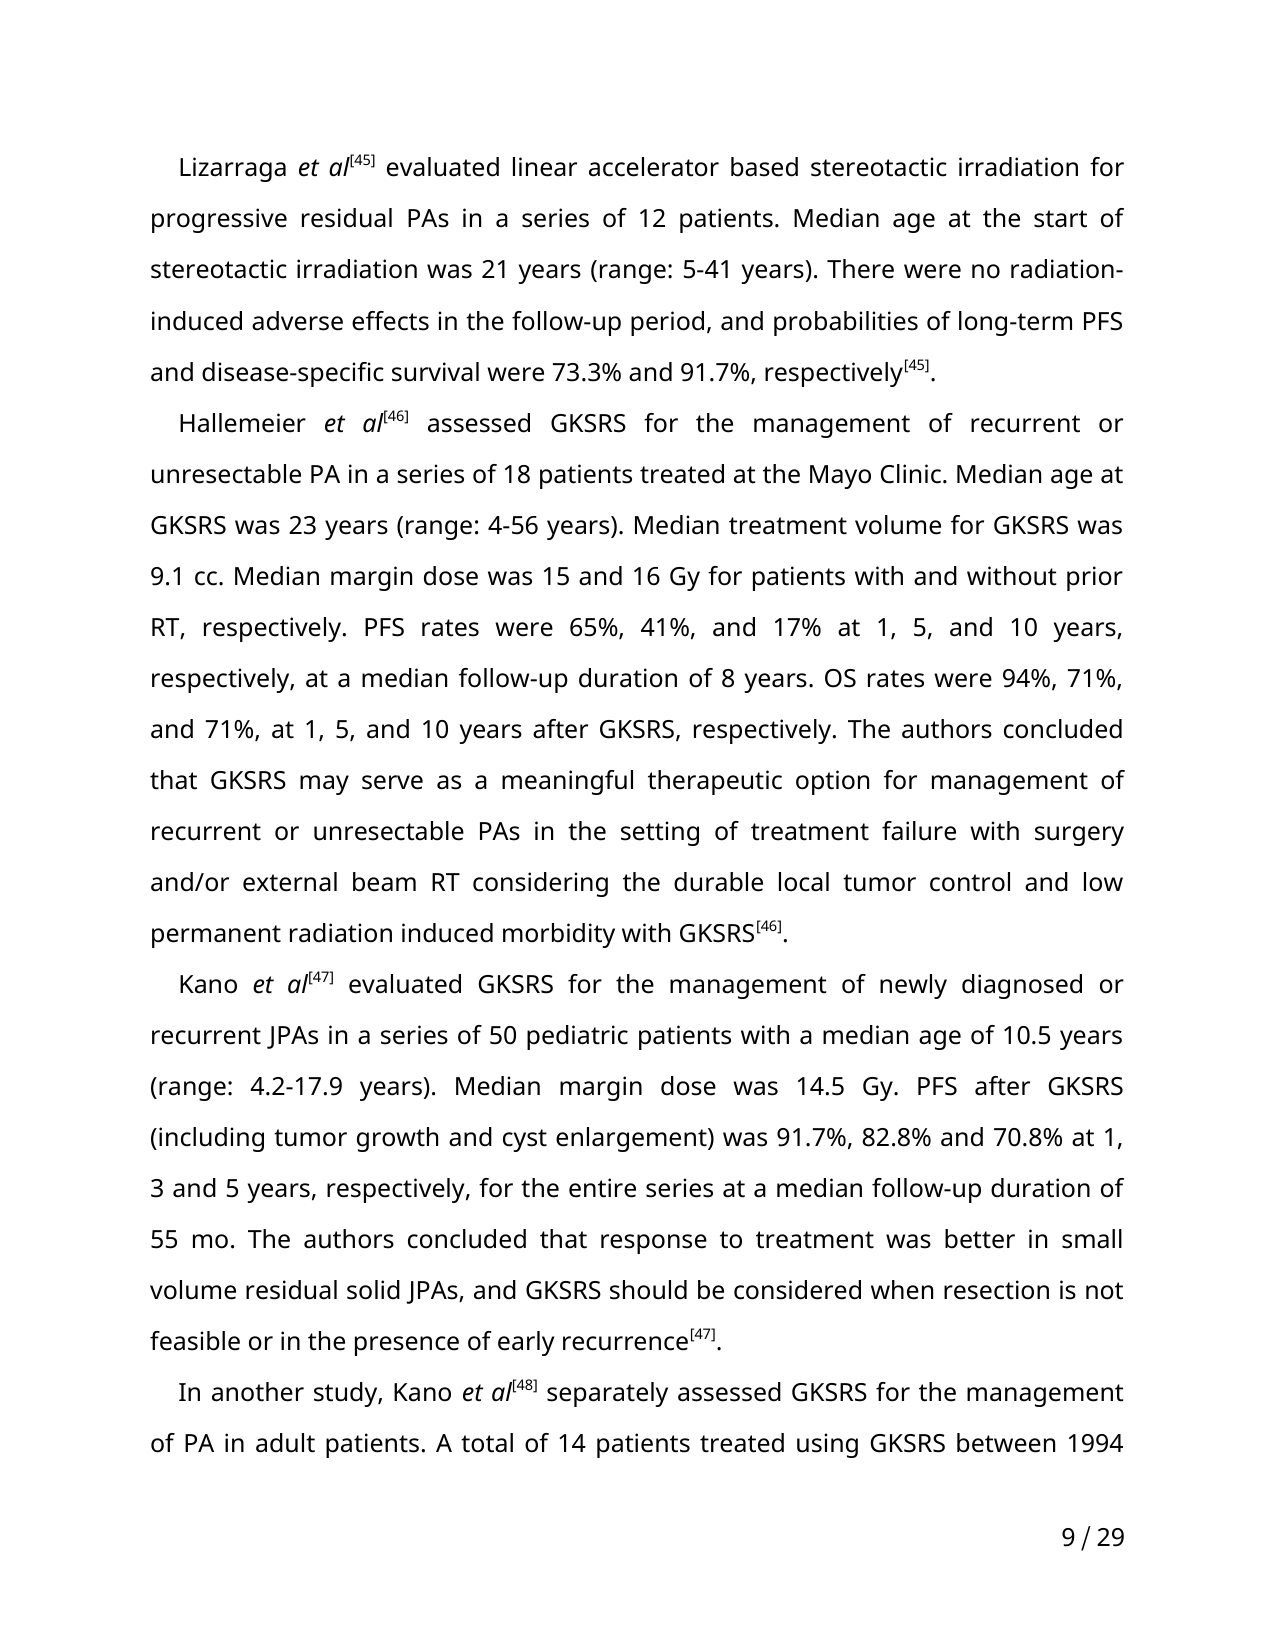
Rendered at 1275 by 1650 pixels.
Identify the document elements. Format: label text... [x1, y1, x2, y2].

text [150, 1375, 1125, 1460]
text Lizarraga et al[45] evaluated linear accelerator based stereotactic irradiation for progressive residual PAs in a series of 12 patients. Median age at the start of stereotactic irradiation was 21 years (range: 5-41 years). There were no radiation-induced adverse effects in the follow-up period, and probabilities of long-term PFS and disease-specific survival were 73.3% and 91.7%, respectively[45]. [150, 150, 1125, 388]
text Kano et al[47] evaluated GKSRS for the management of newly diagnosed or recurrent JPAs in a series of 50 pediatric patients with a median age of 10.5 years (range: 4.2-17.9 years). Median margin dose was 14.5 Gy. PFS after GKSRS (including tumor growth and cyst enlargement) was 91.7%, 82.8% and 70.8% at 1, 3 and 5 years, respectively, for the entire series at a median follow-up duration of 55 mo. The authors concluded that response to treatment was better in small volume residual solid JPAs, and GKSRS should be considered when resection is not feasible or in the presence of early recurrence[47]. [150, 967, 1125, 1358]
text Hallemeier et al[46] assessed GKSRS for the management of recurrent or unresectable PA in a series of 18 patients treated at the Mayo Clinic. Median age at GKSRS was 23 years (range: 4-56 years). Median treatment volume for GKSRS was 9.1 cc. Median margin dose was 15 and 16 Gy for patients with and without prior RT, respectively. PFS rates were 65%, 41%, and 17% at 1, 5, and 10 years, respectively, at a median follow-up duration of 8 years. OS rates were 94%, 71%, and 71%, at 1, 5, and 10 years after GKSRS, respectively. The authors concluded that GKSRS may serve as a meaningful therapeutic option for management of recurrent or unresectable PAs in the setting of treatment failure with surgery and/or external beam RT considering the durable local tumor control and low permanent radiation induced morbidity with GKSRS[46]. [150, 405, 1125, 950]
